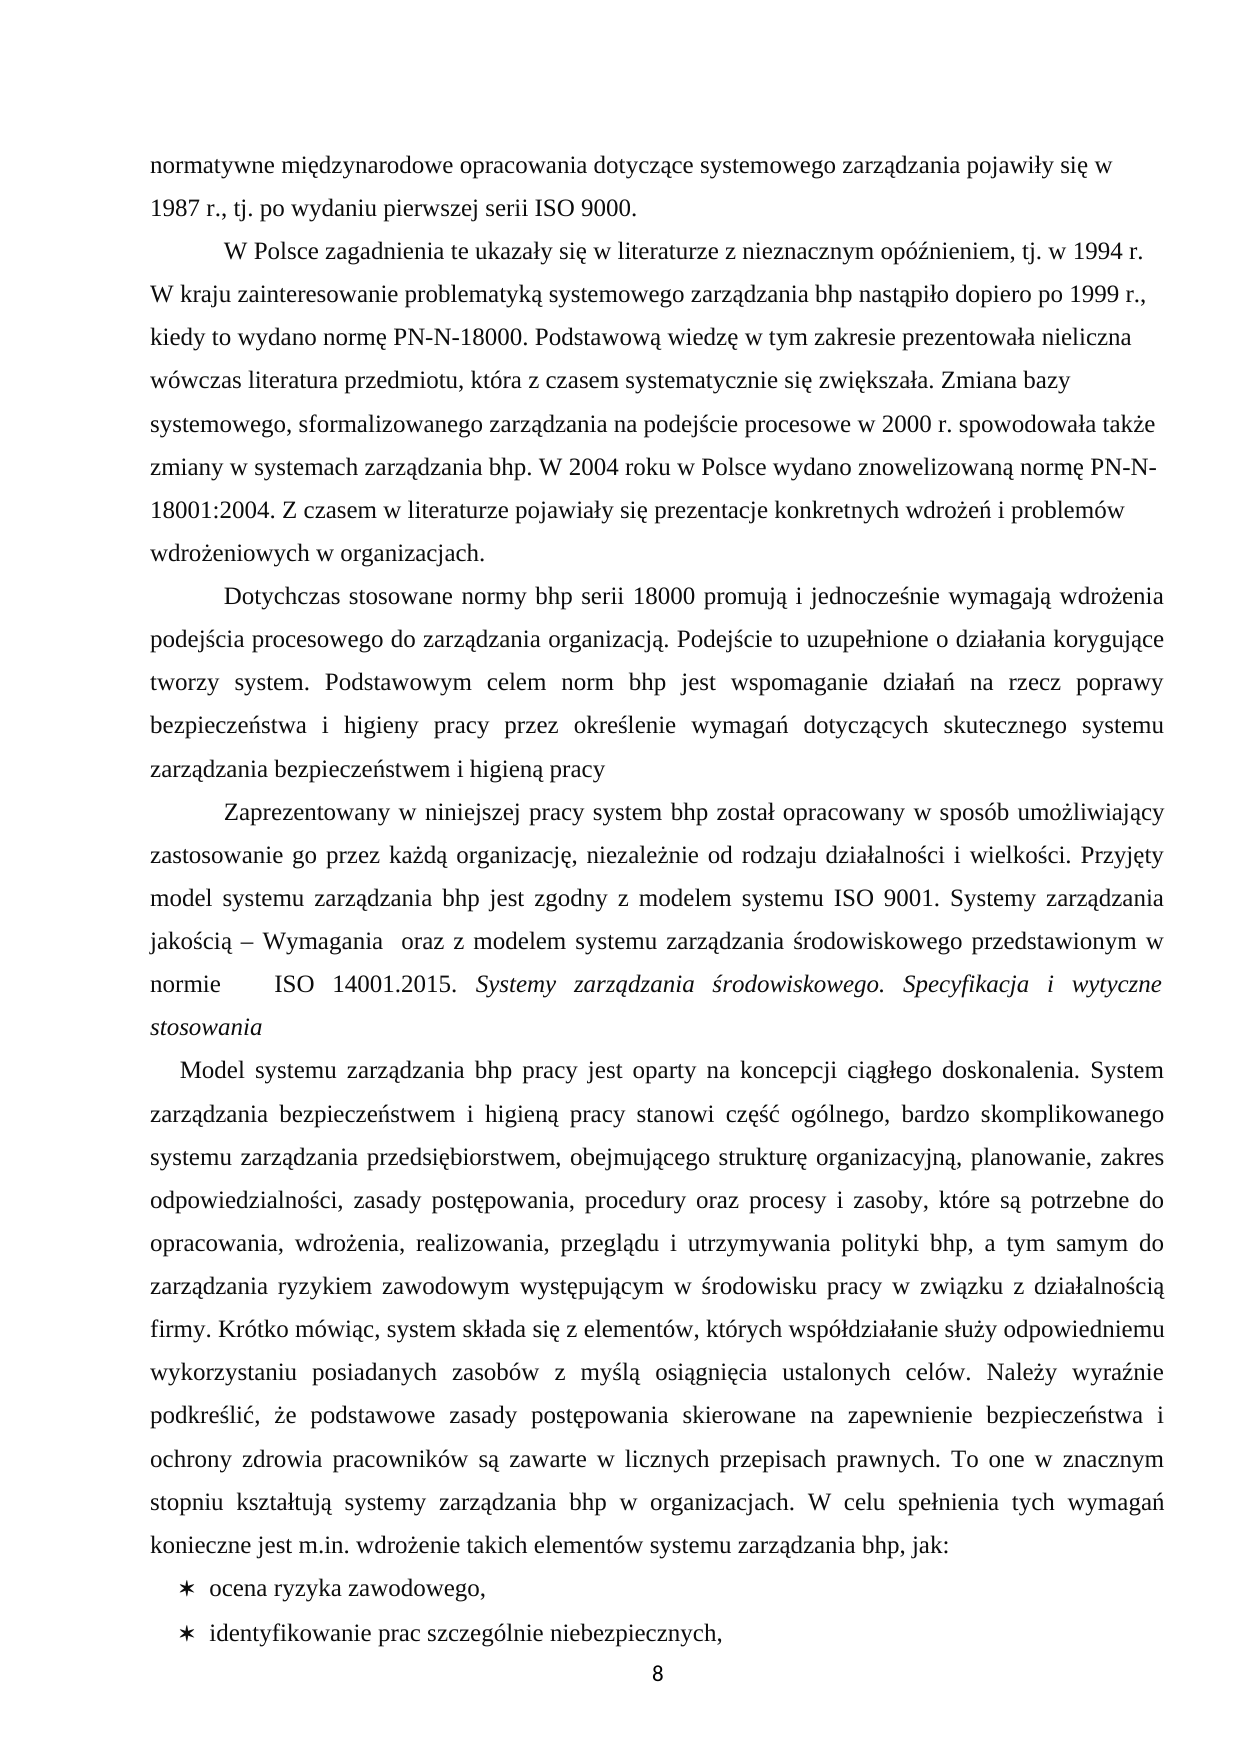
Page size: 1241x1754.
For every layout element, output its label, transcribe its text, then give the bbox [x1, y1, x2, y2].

list identyfikowanie prac szczególnie niebezpiecznych, [179, 1618, 1165, 1647]
text Dotychczas stosowane normy bhp serii 18000 promują i jednocześnie wymagają wdrożenia podejścia procesowego do zarządzania organizacją. Podejście to uzupełnione o działania korygujące tworzy system. Podstawowym celem norm bhp jest wspomaganie działań na rzecz poprawy bezpieczeństwa i higieny pracy przez określenie wymagań dotyczących skutecznego systemu zarządzania bezpieczeństwem i higieną pracy [150, 581, 1165, 782]
text Model systemu zarządzania bhp pracy jest oparty na koncepcji ciągłego doskonalenia. System zarządzania bezpieczeństwem i higieną pracy stanowi część ogólnego, bardzo skomplikowanego systemu zarządzania przedsiębiorstwem, obejmującego strukturę organizacyjną, planowanie, zakres odpowiedzialności, zasady postępowania, procedury oraz procesy i zasoby, które są potrzebne do opracowania, wdrożenia, realizowania, przeglądu i utrzymywania polityki bhp, a tym samym do zarządzania ryzykiem zawodowym występującym w środowisku pracy w związku z działalnością firmy. Krótko mówiąc, system składa się z elementów, których współdziałanie służy odpowiedniemu wykorzystaniu posiadanych zasobów z myślą osiągnięcia ustalonych celów. Należy wyraźnie podkreślić, że podstawowe zasady postępowania skierowane na zapewnienie bezpieczeństwa i ochrony zdrowia pracowników są zawarte w licznych przepisach prawnych. To one w znacznym stopniu kształtują systemy zarządzania bhp w organizacjach. W celu spełnienia tych wymagań konieczne jest m.in. wdrożenie takich elementów systemu zarządzania bhp, jak: [150, 1056, 1165, 1559]
list ocena ryzyka zawodowego, [179, 1573, 1165, 1603]
text W Polsce zagadnienia te ukazały się w literaturze z nieznacznym opóźnieniem, tj. w 1994 r. W kraju zainteresowanie problematyką systemowego zarządzania bhp nastąpiło dopiero po 1999 r., kiedy to wydano normę PN-N-18000. Podstawową wiedzę w tym zakresie prezentowała nieliczna wówczas literatura przedmiotu, która z czasem systematycznie się zwiększała. Zmiana bazy systemowego, sformalizowanego zarządzania na podejście procesowe w 2000 r. spowodowała także zmiany w systemach zarządzania bhp. W 2004 roku w Polsce wydano znowelizowaną normę PN-N-18001:2004. Z czasem w literaturze pojawiały się prezentacje konkretnych wdrożeń i problemów wdrożeniowych w organizacjach. [150, 236, 1165, 567]
text Zaprezentowany w niniejszej pracy system bhp został opracowany w sposób umożliwiający zastosowanie go przez każdą organizację, niezależnie od rodzaju działalności i wielkości. Przyjęty model systemu zarządzania bhp jest zgodny z modelem systemu ISO 9001. Systemy zarządzania jakością – Wymagania oraz z modelem systemu zarządzania środowiskowego przedstawionym w normie ISO 14001.2015. Systemy zarządzania środowiskowego. Specyfikacja i wytyczne stosowania [150, 797, 1165, 1041]
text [150, 150, 1165, 222]
